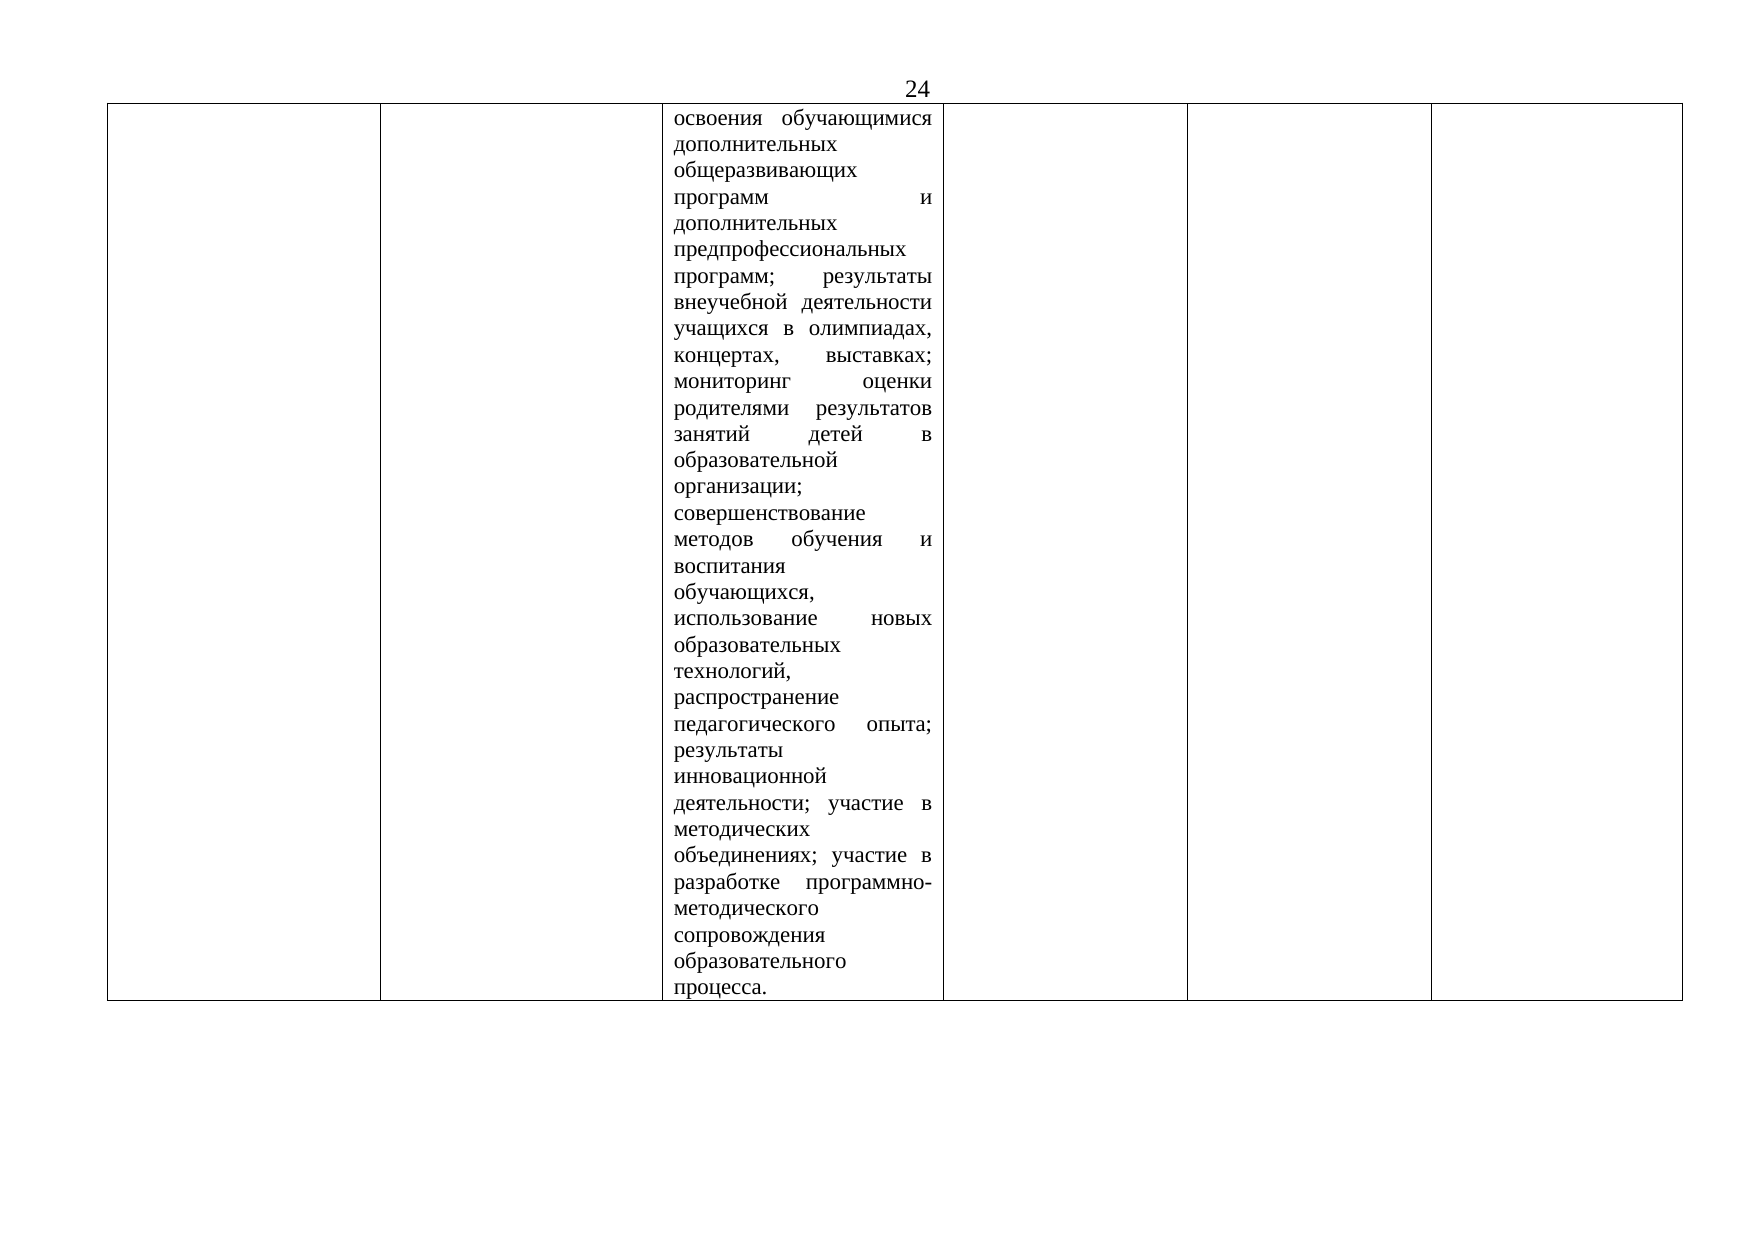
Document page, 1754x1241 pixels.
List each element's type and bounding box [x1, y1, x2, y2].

table_cell [381, 104, 662, 1000]
table_cell [663, 104, 943, 1000]
table_cell [108, 104, 380, 1000]
table_cell [944, 104, 1187, 1000]
table_cell [1432, 104, 1682, 1000]
table_cell [1188, 104, 1431, 1000]
